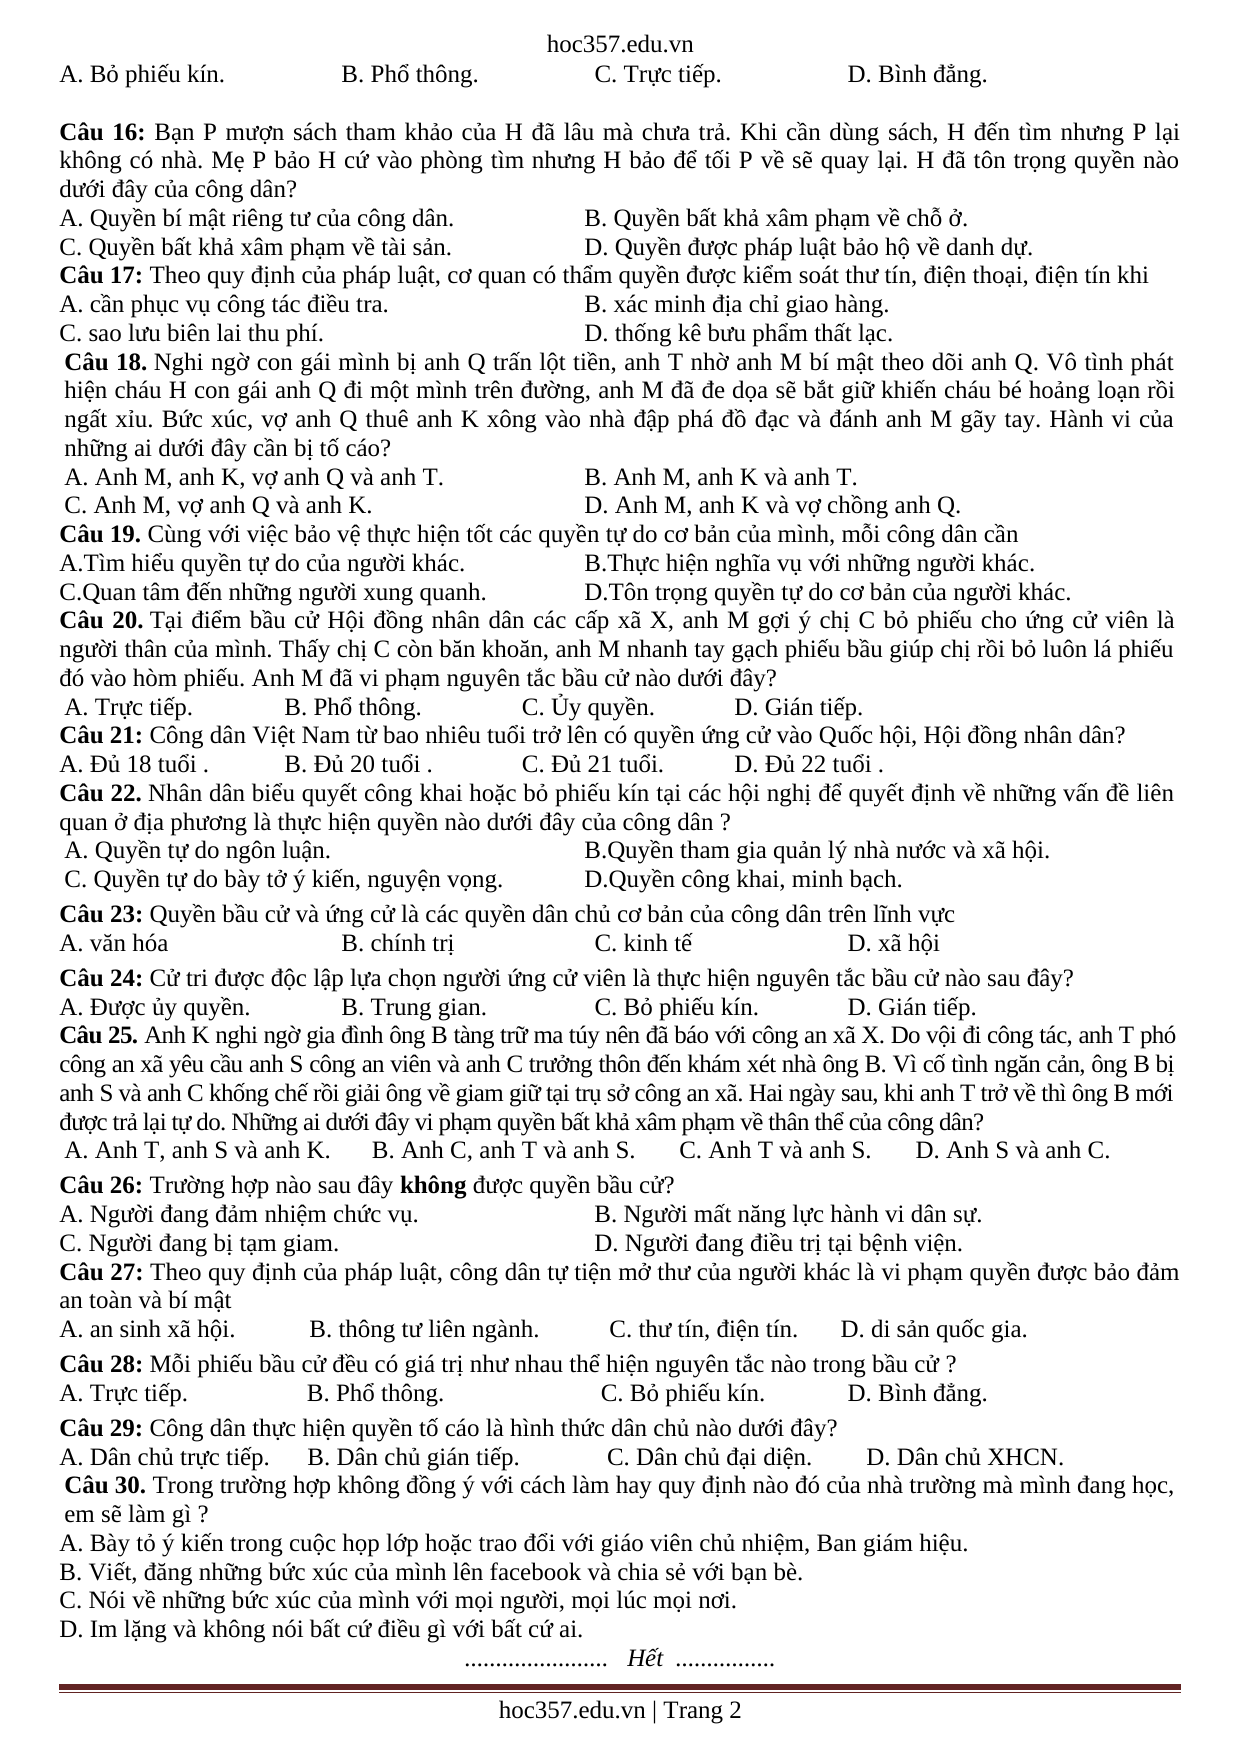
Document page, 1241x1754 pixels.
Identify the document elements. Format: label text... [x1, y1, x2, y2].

text A. Anh M, anh K, vợ anh Q và anh T. B. Anh M, anh K và anh T. [64, 462, 1176, 490]
text A. Trực tiếp. B. Phổ thông. C. Bỏ phiếu kín. D. Bình đẳng. [59, 1378, 1181, 1407]
text A. an sinh xã hội. B. thông tư liên ngành. C. thư tín, điện tín. D. di sản quốc gia. [59, 1314, 1181, 1343]
text Câu 18. Nghi ngờ con gái mình bị anh Q trấn lột tiền, anh T nhờ anh M bí mật theo dõi anh Q. Vô tình phát hiện cháu H con gái anh Q đi một mình trên đường, anh M đã đe dọa sẽ bắt giữ khiến cháu bé hoảng loạn rồi ngất xỉu. Bức xúc, vợ anh Q thuê anh K xông vào nhà đập phá đồ đạc và đánh anh M gãy tay. Hành vi của những ai dưới đây cần bị tố cáo? [64, 347, 1176, 462]
text Câu 28: Mỗi phiếu bầu cử đều có giá trị như nhau thể hiện nguyên tắc nào trong bầu cử ? [59, 1349, 1181, 1378]
text Câu 27: Theo quy định của pháp luật, công dân tự tiện mở thư của người khác là vi phạm quyền được bảo đảm an toàn và bí mật [59, 1257, 1181, 1314]
text A. văn hóa B. chính trị C. kinh tế D. xã hội [59, 928, 1181, 957]
text B. Viết, đăng những bức xúc của mình lên facebook và chia sẻ với bạn bè. [59, 1557, 1176, 1585]
text Câu 24: Cử tri được độc lập lựa chọn người ứng cử viên là thực hiện nguyên tắc bầu cử nào sau đây? [59, 963, 1181, 992]
text Câu 21: Công dân Việt Nam từ bao nhiêu tuổi trở lên có quyền ứng cử vào Quốc hội, Hội đồng nhân dân? [59, 720, 1181, 749]
text C. Nói về những bức xúc của mình với mọi người, mọi lúc mọi nơi. [59, 1585, 1176, 1614]
text C. Người đang bị tạm giam. D. Người đang điều trị tại bệnh viện. [59, 1228, 1181, 1257]
text A. Bày tỏ ý kiến trong cuộc họp lớp hoặc trao đổi với giáo viên chủ nhiệm, Ban giám hiệu. [59, 1528, 1176, 1557]
text D. Im lặng và không nói bất cứ điều gì với bất cứ ai. [59, 1614, 1176, 1643]
text A. Dân chủ trực tiếp. B. Dân chủ gián tiếp. C. Dân chủ đại diện. D. Dân chủ XHCN. [59, 1442, 1181, 1470]
text A. Quyền tự do ngôn luận. B.Quyền tham gia quản lý nhà nước và xã hội. [64, 835, 1176, 864]
text Câu 22. Nhân dân biểu quyết công khai hoặc bỏ phiếu kín tại các hội nghị để quyết định về những vấn đề liên quan ở địa phương là thực hiện quyền nào dưới đây của công dân ? [59, 778, 1176, 835]
text A.Tìm hiểu quyền tự do của người khác. B.Thực hiện nghĩa vụ với những người khác. [59, 548, 1176, 577]
text C. sao lưu biên lai thu phí. D. thống kê bưu phẩm thất lạc. [59, 318, 1181, 347]
text A. cần phục vụ công tác điều tra. B. xác minh địa chỉ giao hàng. [59, 289, 1181, 318]
text A. Đủ 18 tuổi . B. Đủ 20 tuổi . C. Đủ 21 tuổi. D. Đủ 22 tuổi . [59, 749, 1181, 778]
text A. Quyền bí mật riêng tư của công dân. B. Quyền bất khả xâm phạm về chỗ ở. [59, 203, 1181, 232]
text C.Quan tâm đến những người xung quanh. D.Tôn trọng quyền tự do cơ bản của người khác. [59, 577, 1176, 605]
text Câu 25. Anh K nghi ngờ gia đình ông B tàng trữ ma túy nên đã báo với công an xã X. Do vội đi công tác, anh T phó công an xã yêu cầu anh S công an viên và anh C trưởng thôn đến khám xét nhà ông B. Vì cố tình ngăn cản, ông B bị anh S và anh C khống chế rồi giải ông về giam giữ tại trụ sở công an xã. Hai ngày sau, khi anh T trở về thì ông B mới được trả lại tự do. Những ai dưới đây vi phạm quyền bất khả xâm phạm về thân thể của công dân? [59, 1020, 1176, 1135]
text A. Anh T, anh S và anh K. B. Anh C, anh T và anh S. C. Anh T và anh S. D. Anh S và anh C. [64, 1135, 1176, 1164]
text Câu 16: Bạn P mượn sách tham khảo của H đã lâu mà chưa trả. Khi cần dùng sách, H đến tìm nhưng P lại không có nhà. Mẹ P bảo H cứ vào phòng tìm nhưng H bảo để tối P về sẽ quay lại. H đã tôn trọng quyền nào dưới đây của công dân? [59, 117, 1181, 203]
text A. Bỏ phiếu kín. B. Phổ thông. C. Trực tiếp. D. Bình đẳng. [59, 59, 1181, 88]
text C. Quyền bất khả xâm phạm về tài sản. D. Quyền được pháp luật bảo hộ về danh dự. [59, 232, 1181, 260]
text C. Quyền tự do bày tở ý kiến, nguyện vọng. D.Quyền công khai, minh bạch. [64, 864, 1176, 893]
text Câu 17: Theo quy định của pháp luật, cơ quan có thẩm quyền được kiểm soát thư tín, điện thoại, điện tín khi [59, 260, 1181, 289]
text A. Người đang đảm nhiệm chức vụ. B. Người mất năng lực hành vi dân sự. [59, 1199, 1181, 1228]
text A. Được ủy quyền. B. Trung gian. C. Bỏ phiếu kín. D. Gián tiếp. [59, 992, 1181, 1020]
text Câu 29: Công dân thực hiện quyền tố cáo là hình thức dân chủ nào dưới đây? [59, 1413, 1181, 1442]
text A. Trực tiếp. B. Phổ thông. C. Ủy quyền. D. Gián tiếp. [64, 692, 1176, 720]
text Câu 26: Trường hợp nào sau đây không được quyền bầu cử? [59, 1170, 1181, 1199]
text C. Anh M, vợ anh Q và anh K. D. Anh M, anh K và vợ chồng anh Q. [64, 490, 1176, 519]
text Câu 19. Cùng với việc bảo vệ thực hiện tốt các quyền tự do cơ bản của mình, mỗi công dân cần [59, 519, 1176, 548]
text ....................... Hết ................ [59, 1643, 1181, 1672]
text Câu 20. Tại điểm bầu cử Hội đồng nhân dân các cấp xã X, anh M gợi ý chị C bỏ phiếu cho ứng cử viên là người thân của mình. Thấy chị C còn băn khoăn, anh M nhanh tay gạch phiếu bầu giúp chị rồi bỏ luôn lá phiếu đó vào hòm phiếu. Anh M đã vi phạm nguyên tắc bầu cử nào dưới đây? [59, 605, 1176, 692]
text Câu 30. Trong trường hợp không đồng ý với cách làm hay quy định nào đó của nhà trường mà mình đang học, em sẽ làm gì ? [64, 1470, 1176, 1528]
text Câu 23: Quyền bầu cử và ứng cử là các quyền dân chủ cơ bản của công dân trên lĩnh vực [59, 899, 1181, 928]
